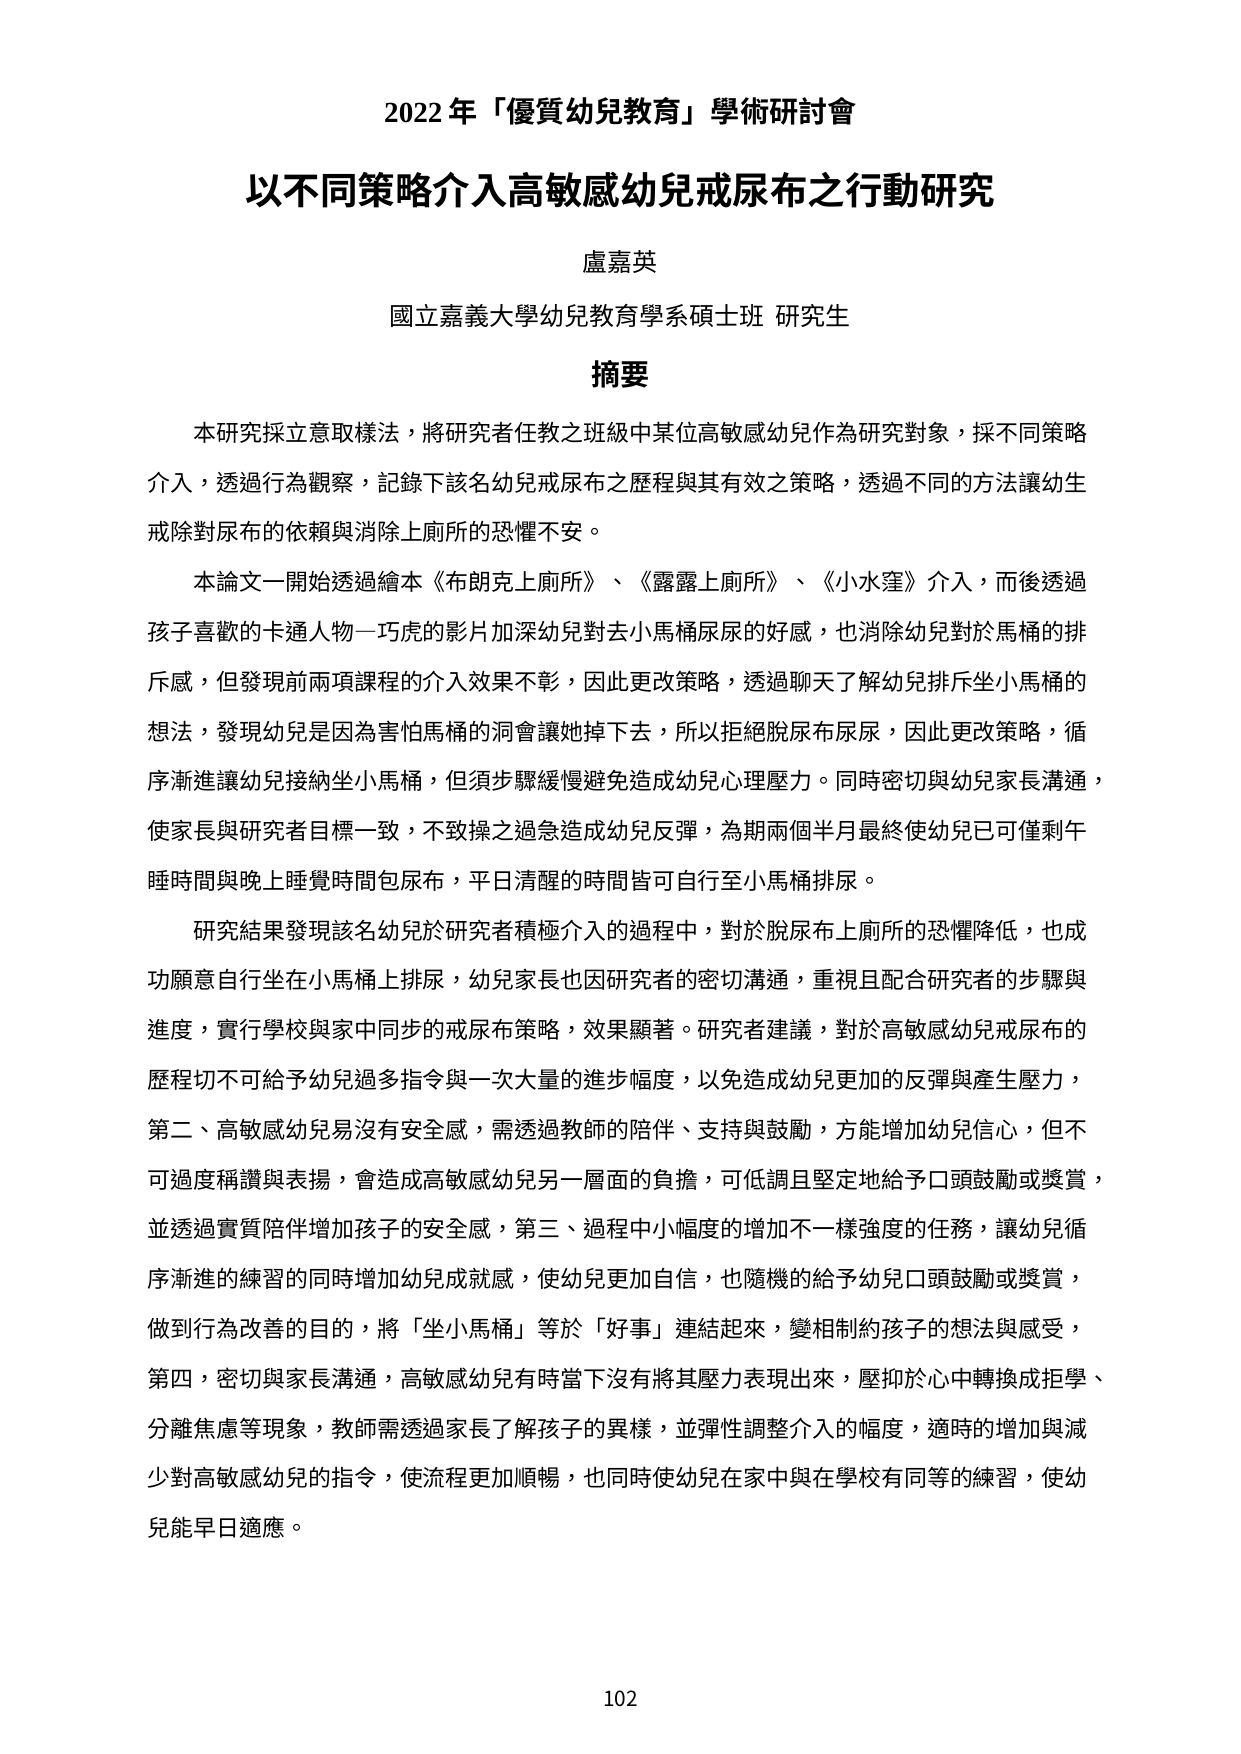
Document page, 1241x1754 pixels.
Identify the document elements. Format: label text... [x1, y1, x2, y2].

text 國立嘉義大學幼兒教育學系碩士班 研究生 [148, 297, 1092, 333]
text 摘要 [148, 351, 1092, 393]
text 以不同策略介入高敏感幼兒戒尿布之行動研究 [148, 161, 1092, 215]
text 本論文一開始透過繪本《布朗克上廁所》、《露露上廁所》、《小水窪》介入，而後透過孩子喜歡的卡通人物—巧虎的影片加深幼兒對去小馬桶尿尿的好感，也消除幼兒對於馬桶的排斥感，但發現前兩項課程的介入效果不彰，因此更改策略，透過聊天了解幼兒排斥坐小馬桶的想法，發現幼兒是因為害怕馬桶的洞會讓她掉下去，所以拒絕脫尿布尿尿，因此更改策略，循序漸進讓幼兒接納坐小馬桶，但須步驟緩慢避免造成幼兒心理壓力。同時密切與幼兒家長溝通，使家長與研究者目標一致，不致操之過急造成幼兒反彈，為期兩個半月最終使幼兒已可僅剩午睡時間與晚上睡覺時間包尿布，平日清醒的時間皆可自行至小馬桶排尿。 [148, 564, 1092, 896]
text 盧嘉英 [148, 242, 1092, 279]
text 本研究採立意取樣法，將研究者任教之班級中某位高敏感幼兒作為研究對象，採不同策略介入，透過行為觀察，記錄下該名幼兒戒尿布之歷程與其有效之策略，透過不同的方法讓幼生戒除對尿布的依賴與消除上廁所的恐懼不安。 [148, 415, 1092, 547]
text 研究結果發現該名幼兒於研究者積極介入的過程中，對於脫尿布上廁所的恐懼降低，也成功願意自行坐在小馬桶上排尿，幼兒家長也因研究者的密切溝通，重視且配合研究者的步驟與進度，實行學校與家中同步的戒尿布策略，效果顯著。研究者建議，對於高敏感幼兒戒尿布的歷程切不可給予幼兒過多指令與一次大量的進步幅度，以免造成幼兒更加的反彈與產生壓力，第二、高敏感幼兒易沒有安全感，需透過教師的陪伴、支持與鼓勵，方能增加幼兒信心，但不可過度稱讚與表揚，會造成高敏感幼兒另一層面的負擔，可低調且堅定地給予口頭鼓勵或獎賞，並透過實質陪伴增加孩子的安全感，第三、過程中小幅度的增加不一樣強度的任務，讓幼兒循序漸進的練習的同時增加幼兒成就感，使幼兒更加自信，也隨機的給予幼兒口頭鼓勵或獎賞，做到行為改善的目的，將「坐小馬桶」等於「好事」連結起來，變相制約孩子的想法與感受，第四，密切與家長溝通，高敏感幼兒有時當下沒有將其壓力表現出來，壓抑於心中轉換成拒學、分離焦慮等現象，教師需透過家長了解孩子的異樣，並彈性調整介入的幅度，適時的增加與減少對高敏感幼兒的指令，使流程更加順暢，也同時使幼兒在家中與在學校有同等的練習，使幼兒能早日適應。 [148, 913, 1092, 1543]
